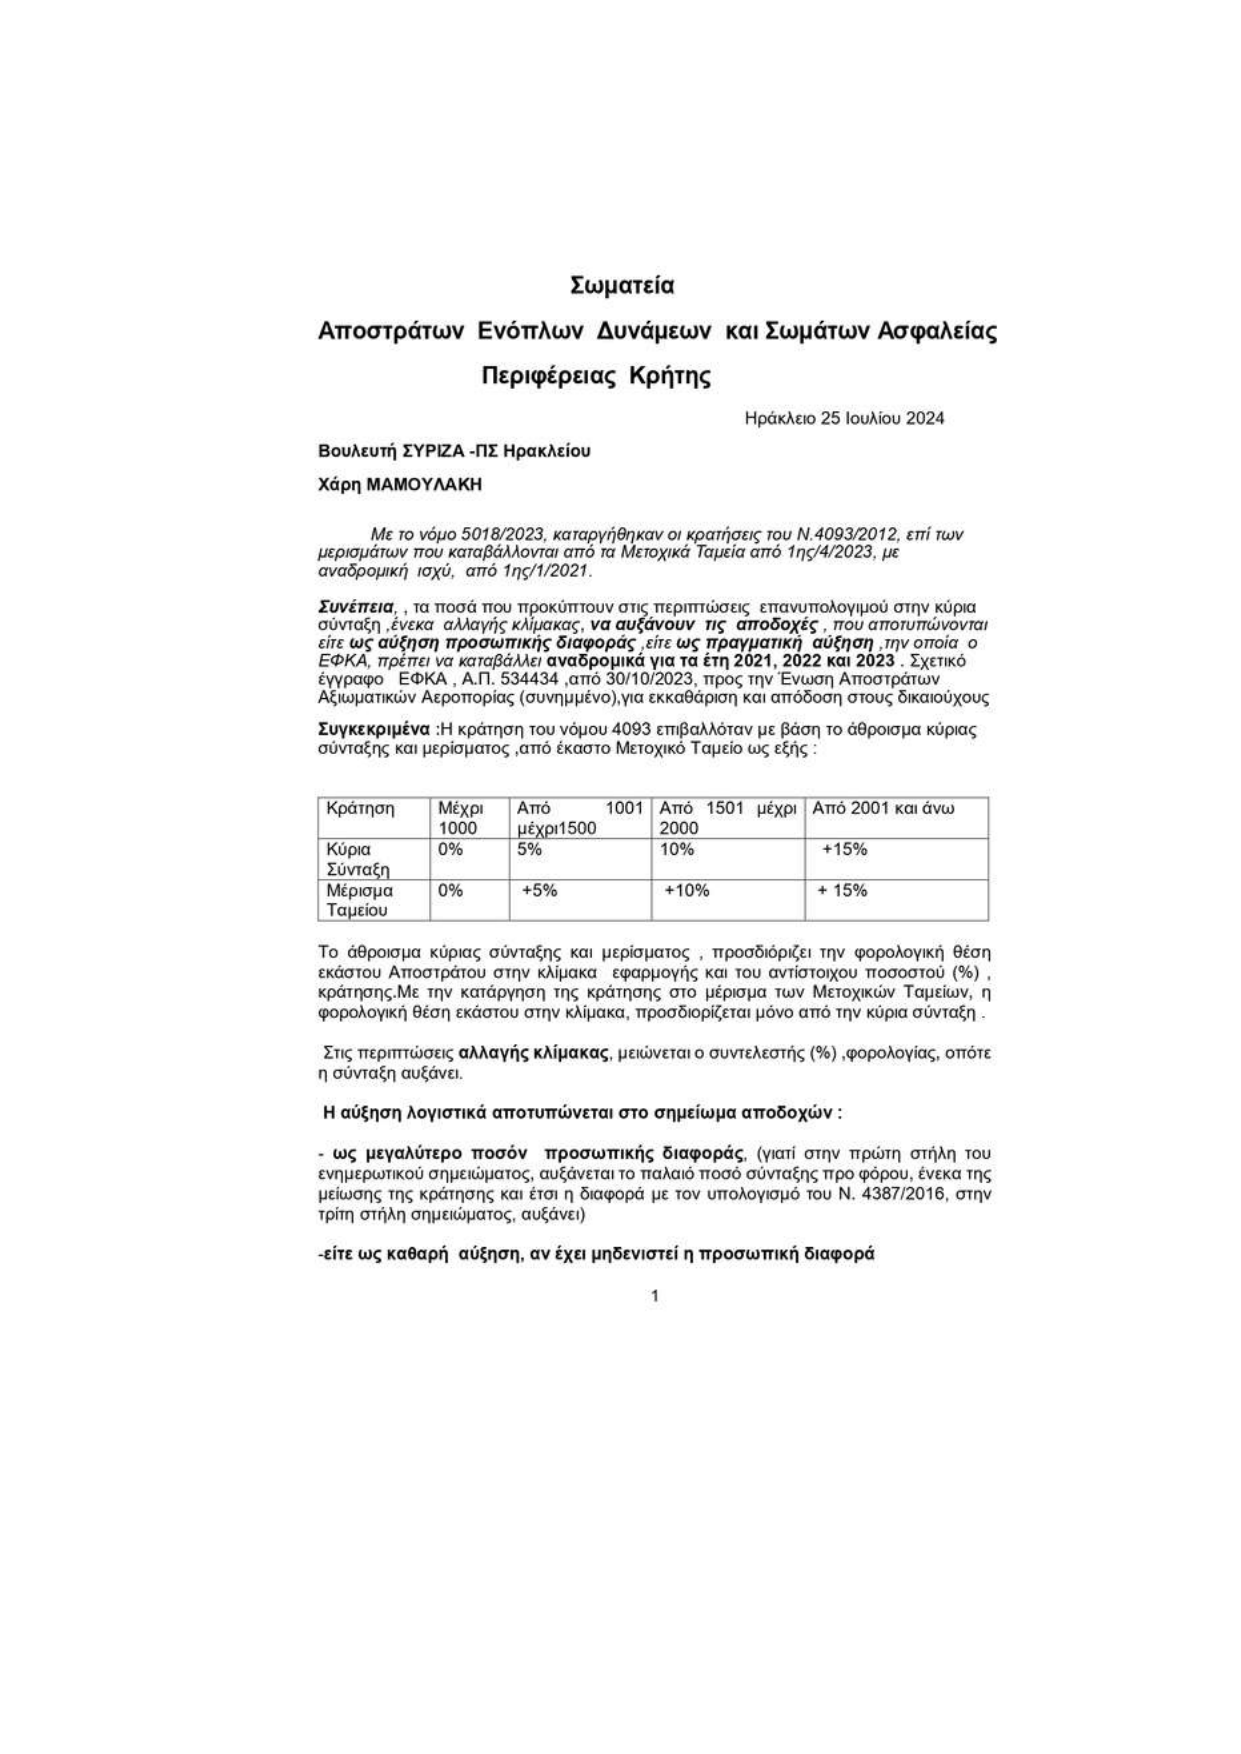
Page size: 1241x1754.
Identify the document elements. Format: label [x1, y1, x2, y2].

picture [187, 150, 1053, 1375]
